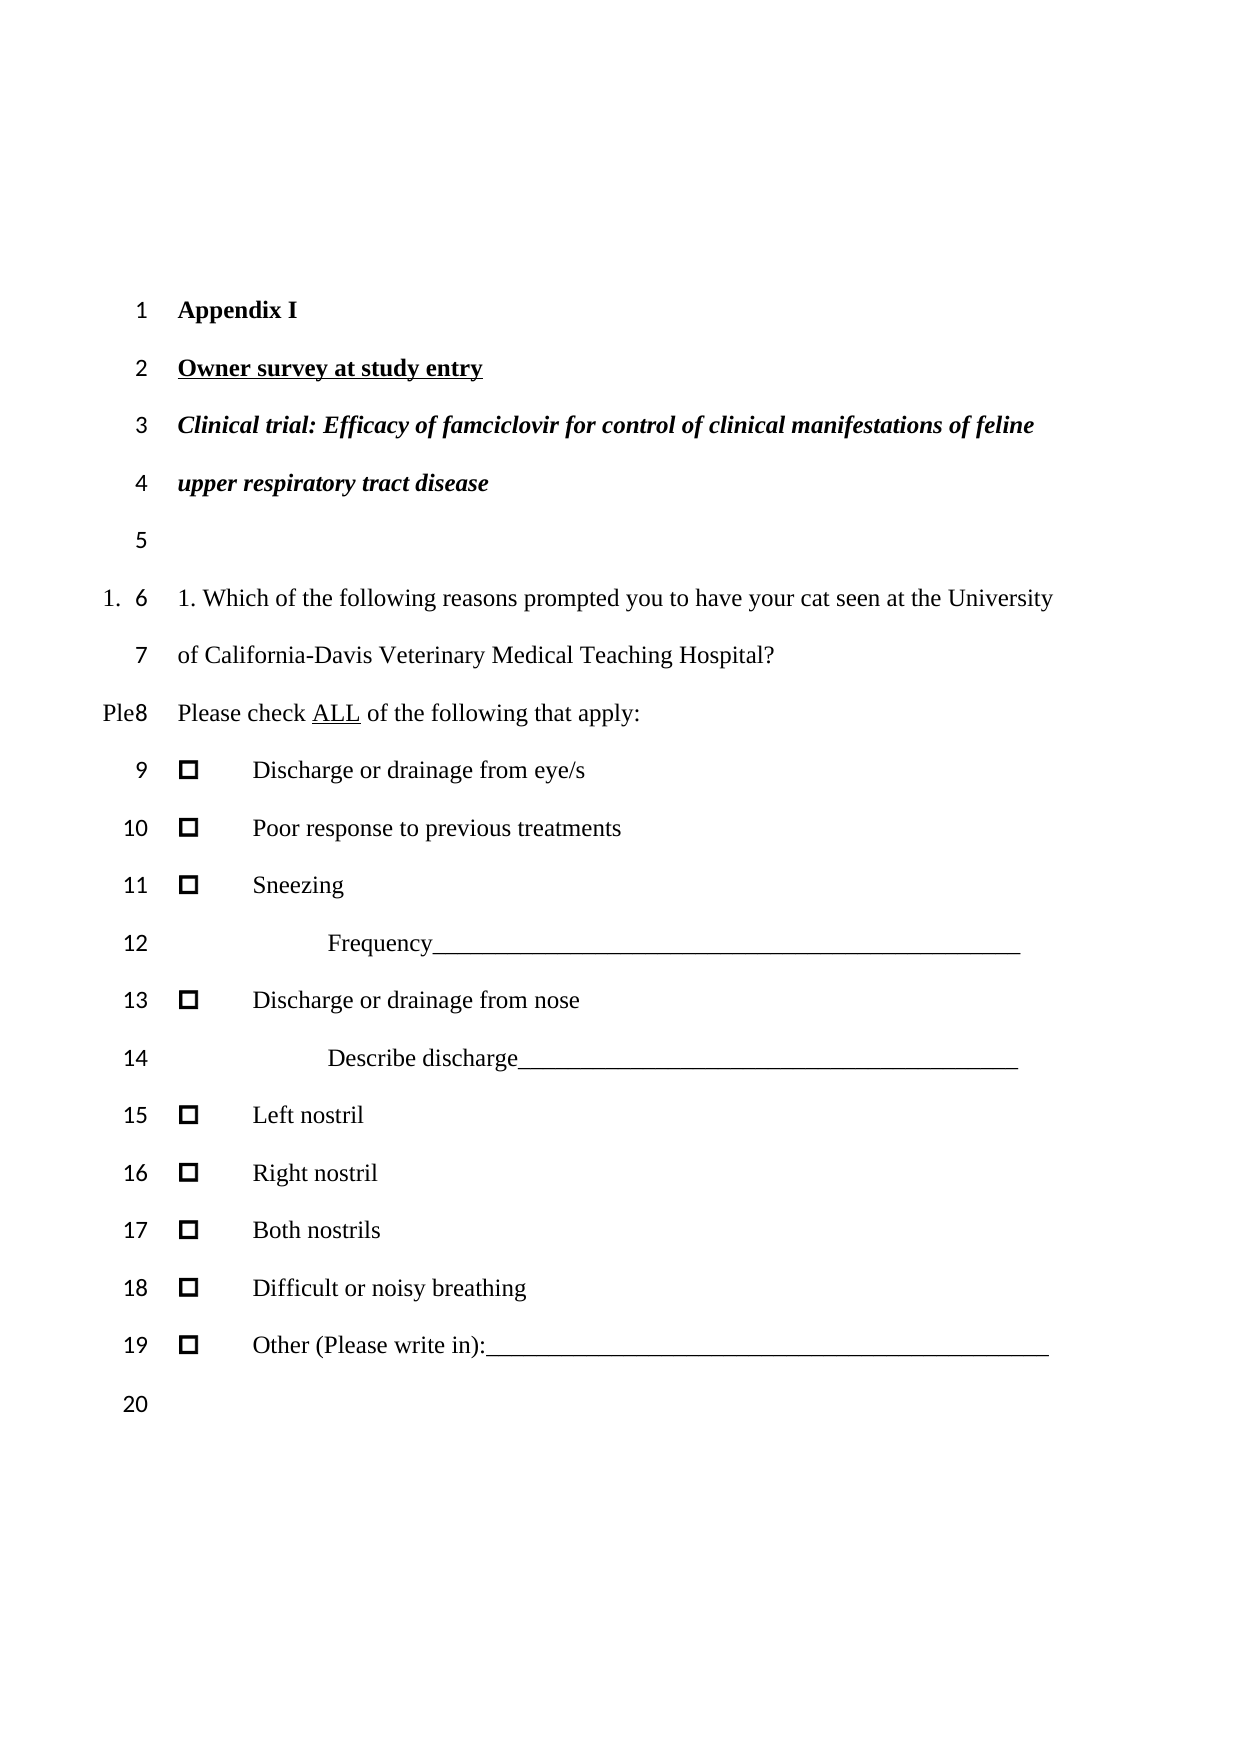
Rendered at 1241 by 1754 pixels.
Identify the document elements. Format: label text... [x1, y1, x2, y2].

text Frequency_______________________________________________ [252, 928, 1063, 957]
text Describe discharge________________________________________ [252, 1043, 1063, 1072]
list Both nostrils [177, 1215, 1063, 1244]
list Difficult or noisy breathing [177, 1273, 1063, 1302]
list Left nostril [177, 1100, 1063, 1129]
list Discharge or drainage from nose [177, 985, 1063, 1014]
list Sneezing [177, 870, 1063, 899]
text 1. 1. Which of the following reasons prompted you to have your cat seen at the University of California-Davis Veterinary Medical Teaching Hospital? [102, 583, 1063, 669]
text Clinical trial: Efficacy of famciclovir for control of clinical manifestations of feline upper respiratory tract disease [177, 410, 1063, 497]
list Right nostril [177, 1158, 1063, 1187]
text Ple Please check ALL of the following that apply: [102, 698, 1063, 727]
text Owner survey at study entry [177, 353, 1063, 382]
list Poor response to previous treatments [177, 813, 1063, 842]
list Discharge or drainage from eye/s [177, 755, 1063, 784]
text Appendix I [177, 295, 1063, 324]
list Other (Please write in):_____________________________________________ [177, 1330, 1063, 1359]
